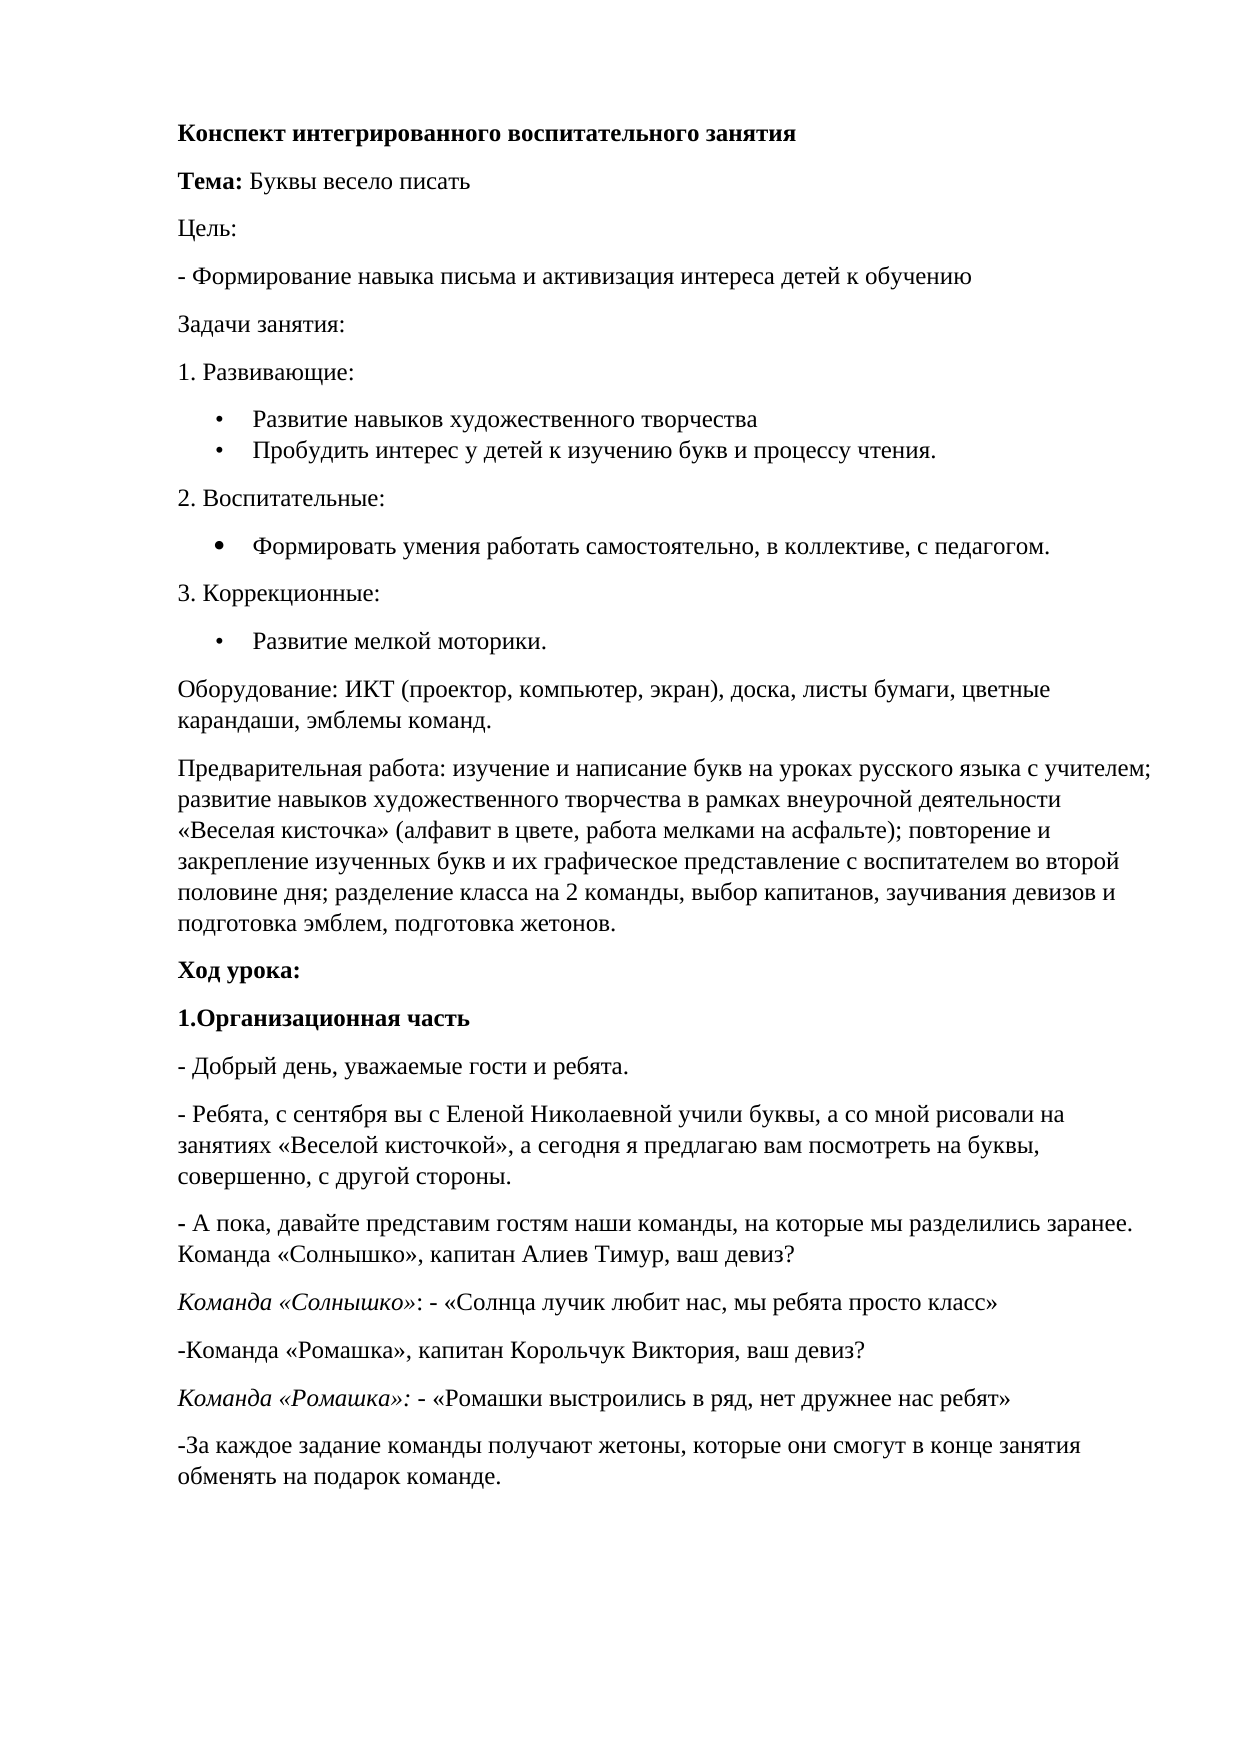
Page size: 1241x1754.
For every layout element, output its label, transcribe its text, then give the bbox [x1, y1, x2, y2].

list Формировать умения работать самостоятельно, в коллективе, с педагогом. [215, 531, 1152, 559]
text - Ребята, с сентября вы с Еленой Николаевной учили буквы, а со мной рисовали на занятиях «Веселой кисточкой», а сегодня я предлагаю вам посмотреть на буквы, совершенно, с другой стороны. [177, 1099, 1152, 1189]
text Конспект интегрированного воспитательного занятия [177, 118, 1152, 147]
list Развитие навыков художественного творчества [215, 404, 1152, 433]
text 2. Воспитательные: [177, 483, 1152, 512]
text Тема: Буквы весело писать [177, 166, 1152, 194]
text 1. Развивающие: [177, 357, 1152, 385]
text Предварительная работа: изучение и написание букв на уроках русского языка с учителем; развитие навыков художественного творчества в рамках внеурочной деятельности «Веселая кисточка» (алфавит в цвете, работа мелками на асфальте); повторение и закрепление изученных букв и их графическое представление с воспитателем во второй половине дня; разделение класса на 2 команды, выбор капитанов, заучивания девизов и подготовка эмблем, подготовка жетонов. [177, 753, 1152, 937]
text Ход урока: [177, 956, 1152, 984]
text -За каждое задание команды получают жетоны, которые они смогут в конце занятия обменять на подарок команде. [177, 1430, 1152, 1490]
text 1.Организационная часть [177, 1003, 1152, 1032]
text Команда «Солнышко»: - «Солнца лучик любит нас, мы ребята просто класс» [177, 1287, 1152, 1316]
text Задачи занятия: [177, 309, 1152, 338]
text Оборудование: ИКТ (проектор, компьютер, экран), доска, листы бумаги, цветные карандаши, эмблемы команд. [177, 674, 1152, 734]
list Развитие мелкой моторики. [215, 626, 1152, 655]
text Цель: [177, 213, 1152, 242]
text Команда «Ромашка»: - «Ромашки выстроились в ряд, нет дружнее нас ребят» [177, 1383, 1152, 1411]
list Пробудить интерес у детей к изучению букв и процессу чтения. [215, 435, 1152, 464]
text -Команда «Ромашка», капитан Корольчук Виктория, ваш девиз? [177, 1335, 1152, 1364]
text 3. Коррекционные: [177, 578, 1152, 607]
text - Формирование навыка письма и активизация интереса детей к обучению [177, 261, 1152, 290]
text - Добрый день, уважаемые гости и ребята. [177, 1051, 1152, 1080]
text - А пока, давайте представим гостям наши команды, на которые мы разделились заранее. Команда «Солнышко», капитан Алиев Тимур, ваш девиз? [177, 1208, 1152, 1268]
